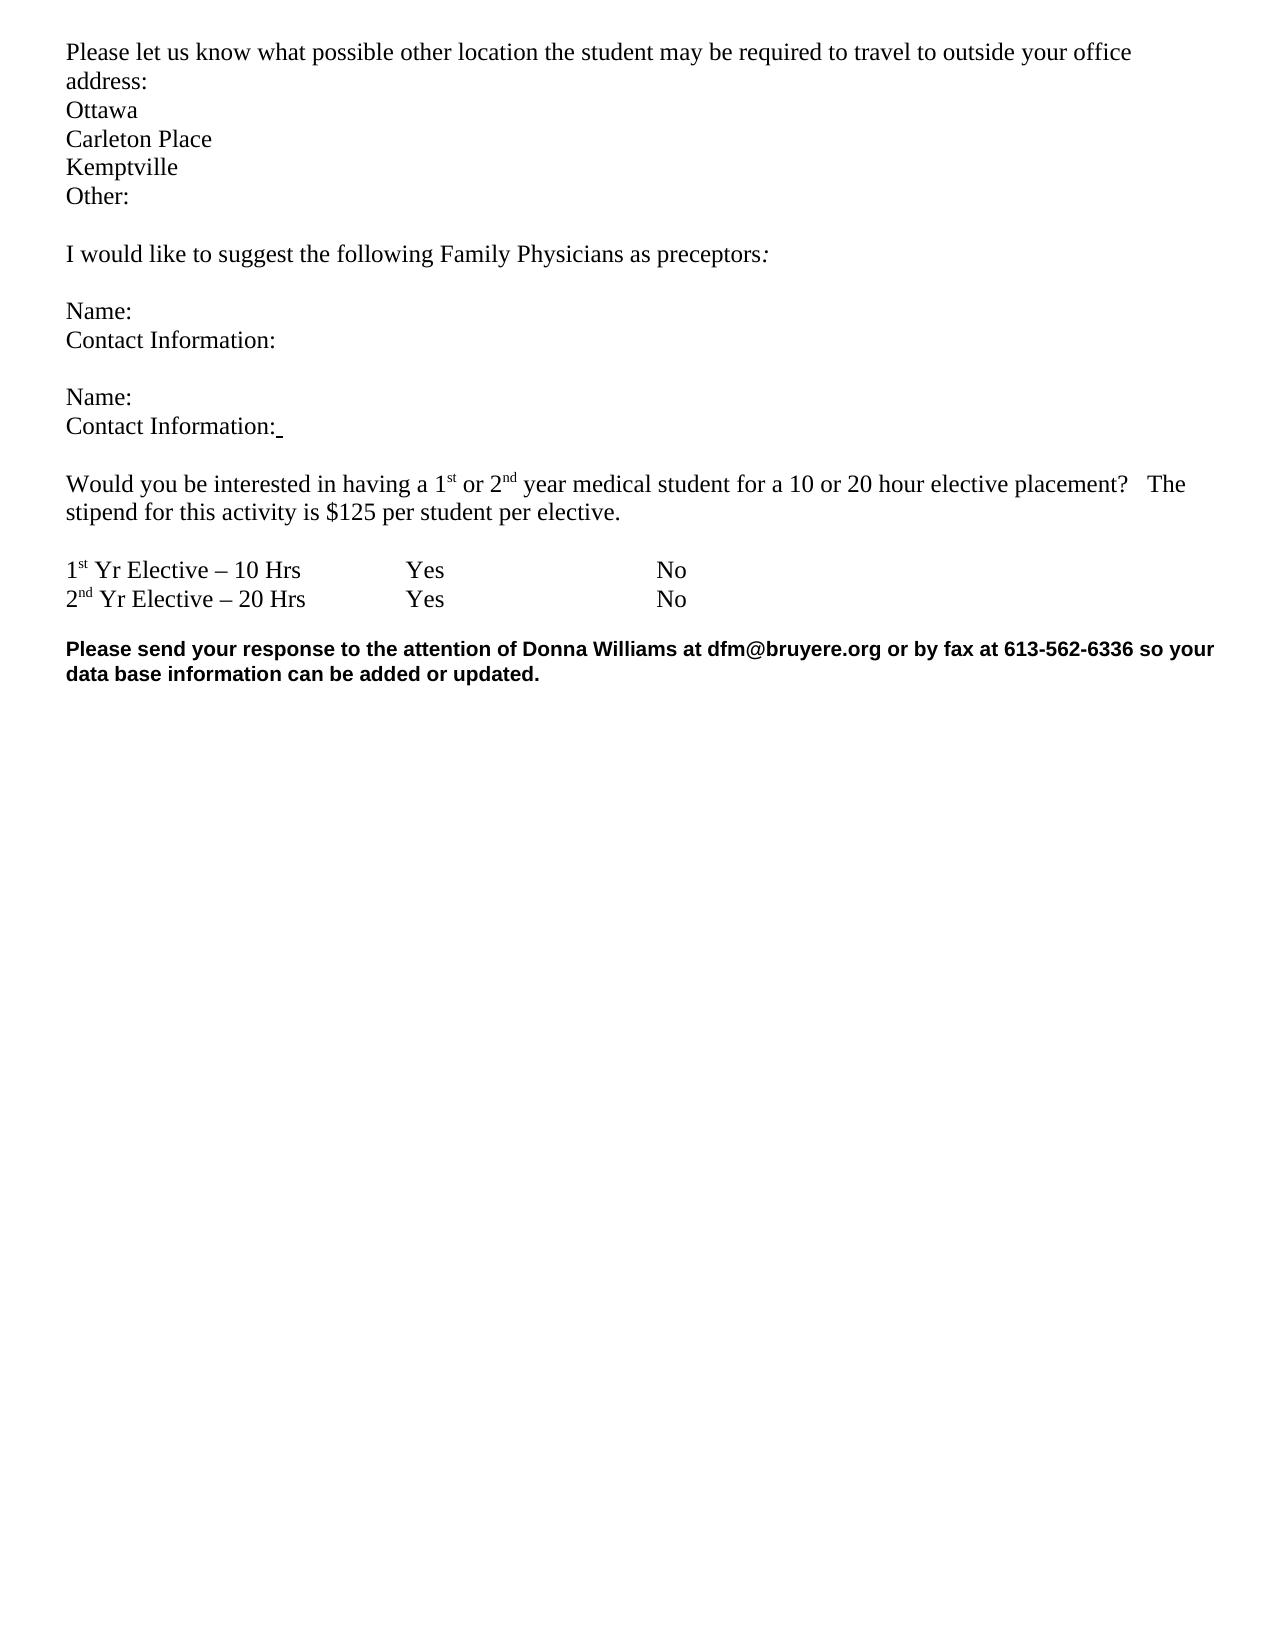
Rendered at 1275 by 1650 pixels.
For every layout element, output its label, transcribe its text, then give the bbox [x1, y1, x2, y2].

text 2nd Yr Elective – 20 Hrs Yes No [66, 584, 1219, 612]
text Other: [66, 181, 1219, 210]
text Carleton Place [66, 124, 1219, 152]
text Ottawa [66, 95, 1219, 124]
text 1st Yr Elective – 10 Hrs Yes No [66, 555, 1219, 584]
text Contact Information: [66, 325, 1219, 354]
text I would like to suggest the following Family Physicians as preceptors: [66, 239, 1219, 267]
text Name: [66, 296, 1219, 325]
text Please let us know what possible other location the student may be required to travel to outside your office address: [66, 37, 1219, 95]
text Please send your response to the attention of Donna Williams at dfm@bruyere.org or by fax at 613-562-6336 so your data base information can be added or updated. [66, 636, 1219, 687]
text Contact Information: [66, 411, 1219, 440]
text Would you be interested in having a 1st or 2nd year medical student for a 10 or 20 hour elective placement? The stipend for this activity is $125 per student per elective. [66, 469, 1219, 526]
text Name: [66, 382, 1219, 411]
text Kemptville [66, 152, 1219, 181]
